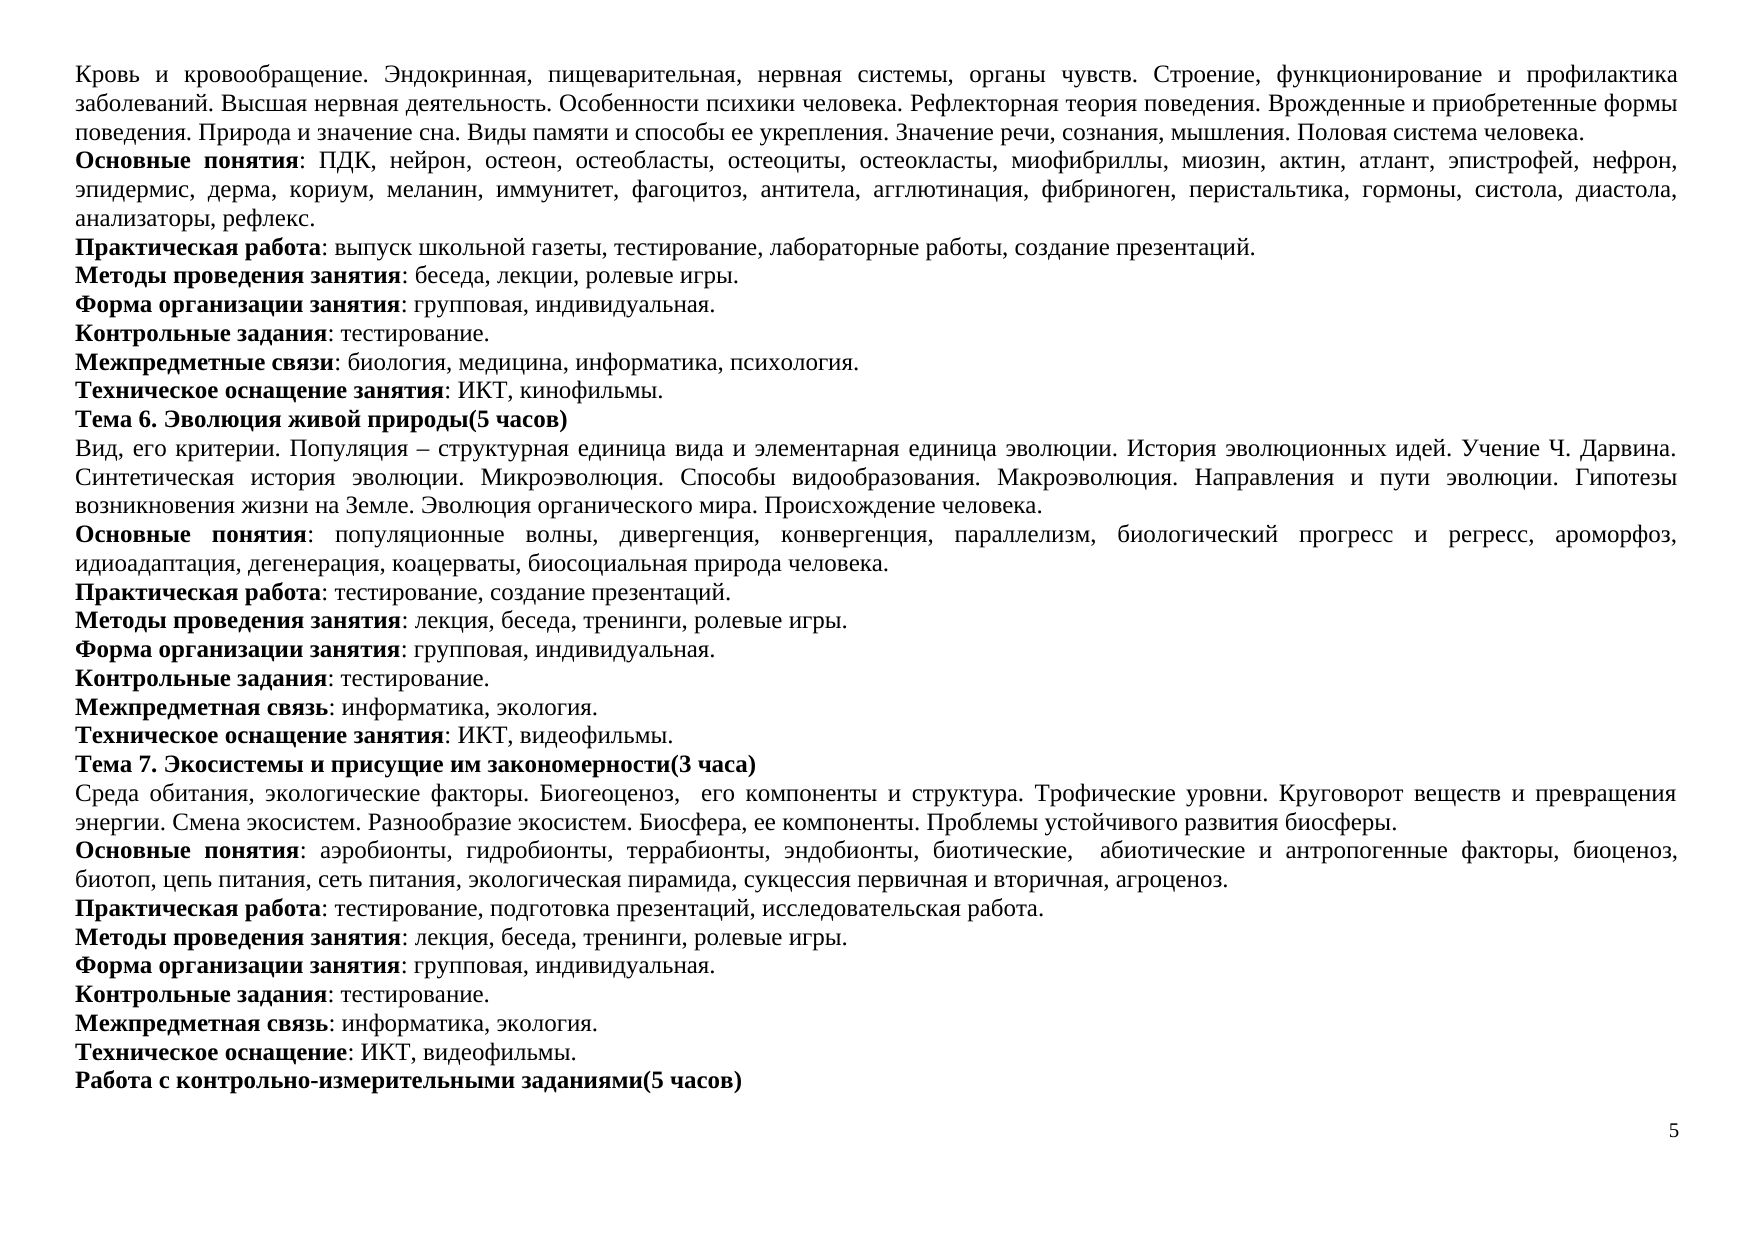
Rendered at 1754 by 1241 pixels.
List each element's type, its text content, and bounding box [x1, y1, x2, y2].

list Основные понятия: ПДК, нейрон, остеон, остеобласты, остеоциты, остеокласты, миофибриллы, миозин, актин, атлант, эпистрофей, нефрон, эпидермис, дерма, кориум, меланин, иммунитет, фагоцитоз, антитела, агглютинация, фибриноген, перистальтика, гормоны, систола, диастола, анализаторы, рефлекс. [75, 145, 1679, 232]
list Контрольные задания: тестирование. [75, 318, 1679, 347]
list Методы проведения занятия: лекция, беседа, тренинги, ролевые игры. [75, 922, 1679, 950]
list Техническое оснащение: ИКТ, видеофильмы. [75, 1037, 1679, 1065]
text Работа с контрольно-измерительными заданиями(5 часов) [75, 1065, 1679, 1094]
list Основные понятия: популяционные волны, дивергенция, конвергенция, параллелизм, биологический прогресс и регресс, ароморфоз, идиоадаптация, дегенерация, коацерваты, биосоциальная природа человека. [75, 519, 1679, 577]
list Кровь и кровообращение. Эндокринная, пищеварительная, нервная системы, органы чувств. Строение, функционирование и профилактика заболеваний. Высшая нервная деятельность. Особенности психики человека. Рефлекторная теория поведения. Врожденные и приобретенные формы поведения. Природа и значение сна. Виды памяти и способы ее укрепления. Значение речи, сознания, мышления. Половая система человека. [75, 59, 1679, 145]
list Форма организации занятия: групповая, индивидуальная. [75, 950, 1679, 979]
list Практическая работа: тестирование, подготовка презентаций, исследовательская работа. [75, 893, 1679, 922]
list Вид, его критерии. Популяция – структурная единица вида и элементарная единица эволюции. История эволюционных идей. Учение Ч. Дарвина. Синтетическая история эволюции. Микроэволюция. Способы видообразования. Макроэволюция. Направления и пути эволюции. Гипотезы возникновения жизни на Земле. Эволюция органического мира. Происхождение человека. [75, 433, 1679, 519]
list Контрольные задания: тестирование. [75, 663, 1679, 692]
list Основные понятия: аэробионты, гидробионты, террабионты, эндобионты, биотические, абиотические и антропогенные факторы, биоценоз, биотоп, цепь питания, сеть питания, экологическая пирамида, сукцессия первичная и вторичная, агроценоз. [75, 835, 1679, 893]
list Практическая работа: тестирование, создание презентаций. [75, 577, 1679, 605]
list Среда обитания, экологические факторы. Биогеоценоз, его компоненты и структура. Трофические уровни. Круговорот веществ и превращения энергии. Смена экосистем. Разнообразие экосистем. Биосфера, ее компоненты. Проблемы устойчивого развития биосферы. [75, 778, 1679, 835]
list Форма организации занятия: групповая, индивидуальная. [75, 289, 1679, 318]
list Межпредметная связь: информатика, экология. [75, 1008, 1679, 1037]
list Методы проведения занятия: беседа, лекции, ролевые игры. [75, 260, 1679, 289]
list Методы проведения занятия: лекция, беседа, тренинги, ролевые игры. [75, 605, 1679, 634]
list Тема 6. Эволюция живой природы(5 часов) [75, 404, 1679, 433]
list Межпредметная связь: информатика, экология. [75, 692, 1679, 720]
list Техническое оснащение занятия: ИКТ, видеофильмы. [75, 720, 1679, 749]
list Форма организации занятия: групповая, индивидуальная. [75, 634, 1679, 663]
list Тема 7. Экосистемы и присущие им закономерности(3 часа) [75, 749, 1679, 778]
list Практическая работа: выпуск школьной газеты, тестирование, лабораторные работы, создание презентаций. [75, 232, 1679, 260]
list Межпредметные связи: биология, медицина, информатика, психология. [75, 347, 1679, 375]
list Техническое оснащение занятия: ИКТ, кинофильмы. [75, 375, 1679, 404]
list Контрольные задания: тестирование. [75, 979, 1679, 1008]
